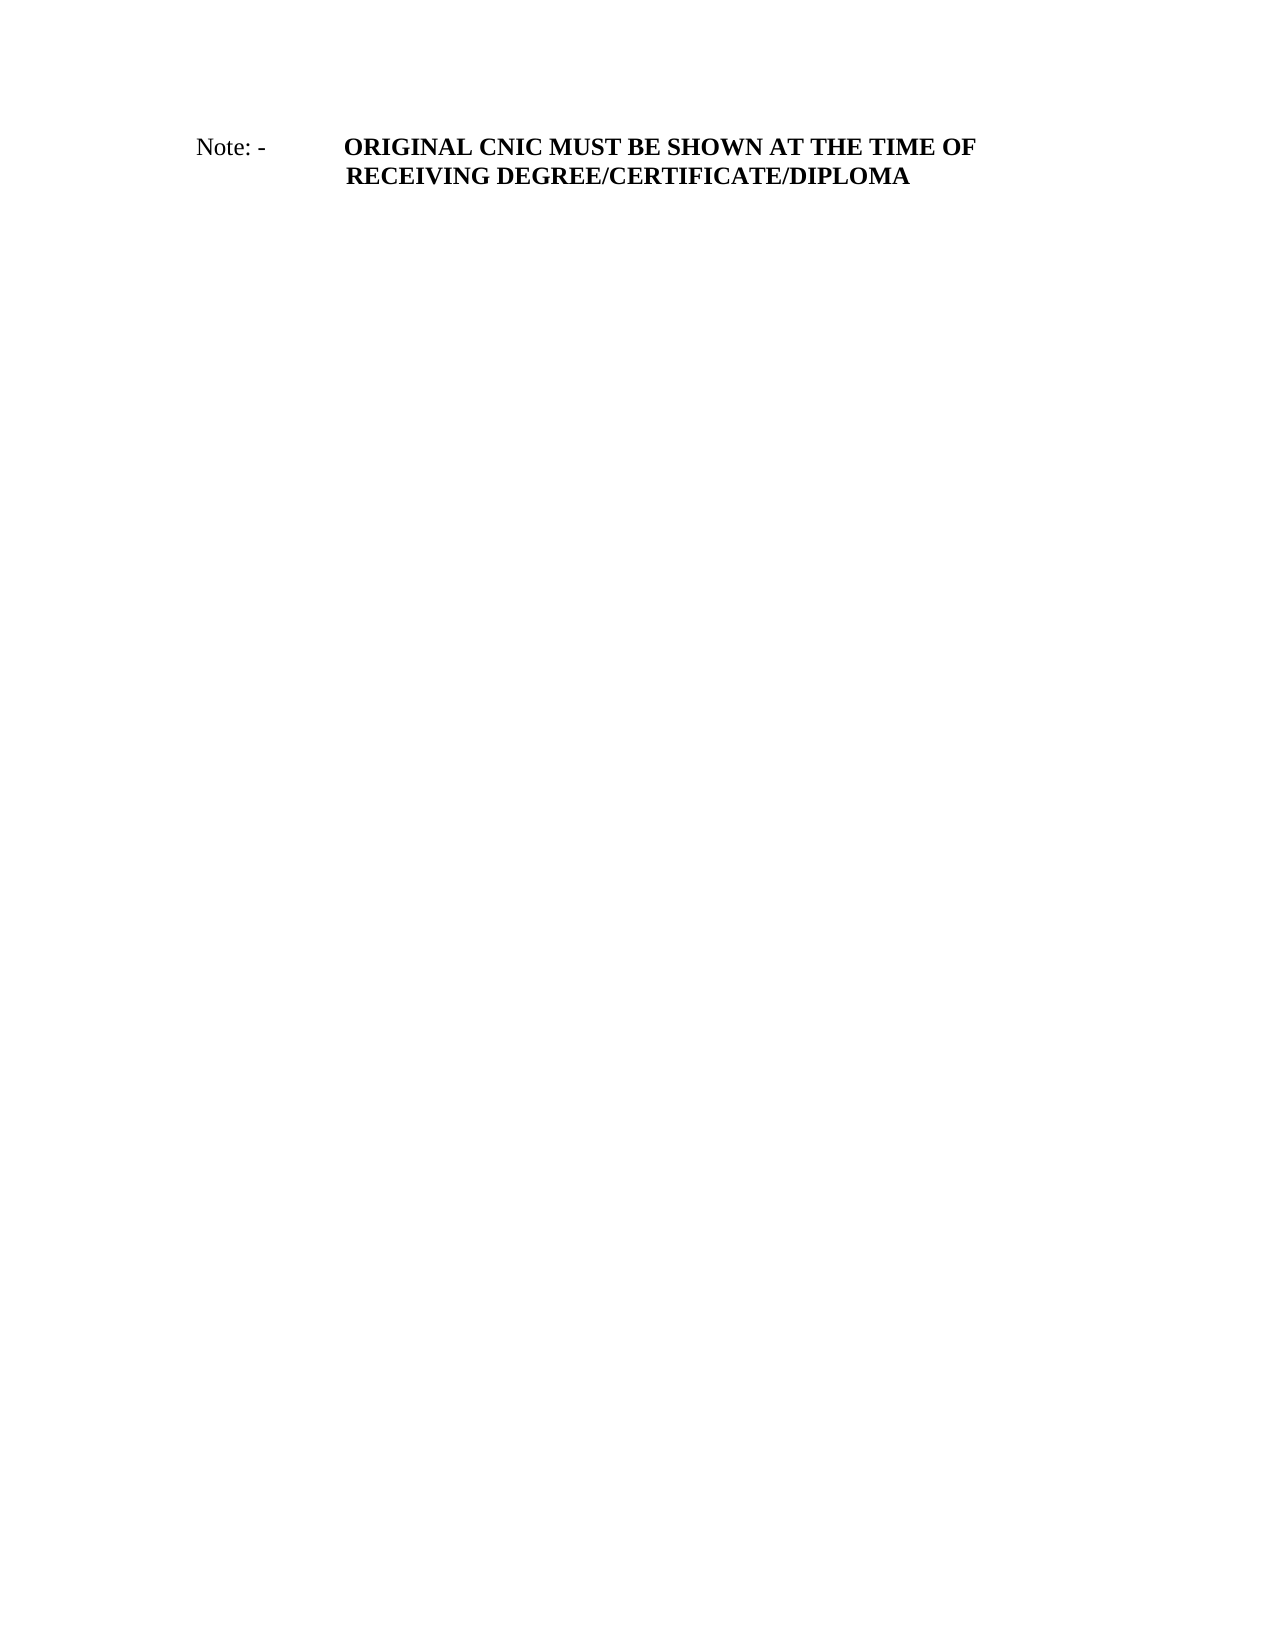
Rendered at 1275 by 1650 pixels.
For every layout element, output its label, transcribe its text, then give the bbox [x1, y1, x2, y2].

text RECEIVING DEGREE/CERTIFICATE/DIPLOMA [346, 161, 1114, 190]
text Note: - ORIGINAL CNIC MUST BE SHOWN AT THE TIME OF [196, 132, 1114, 161]
